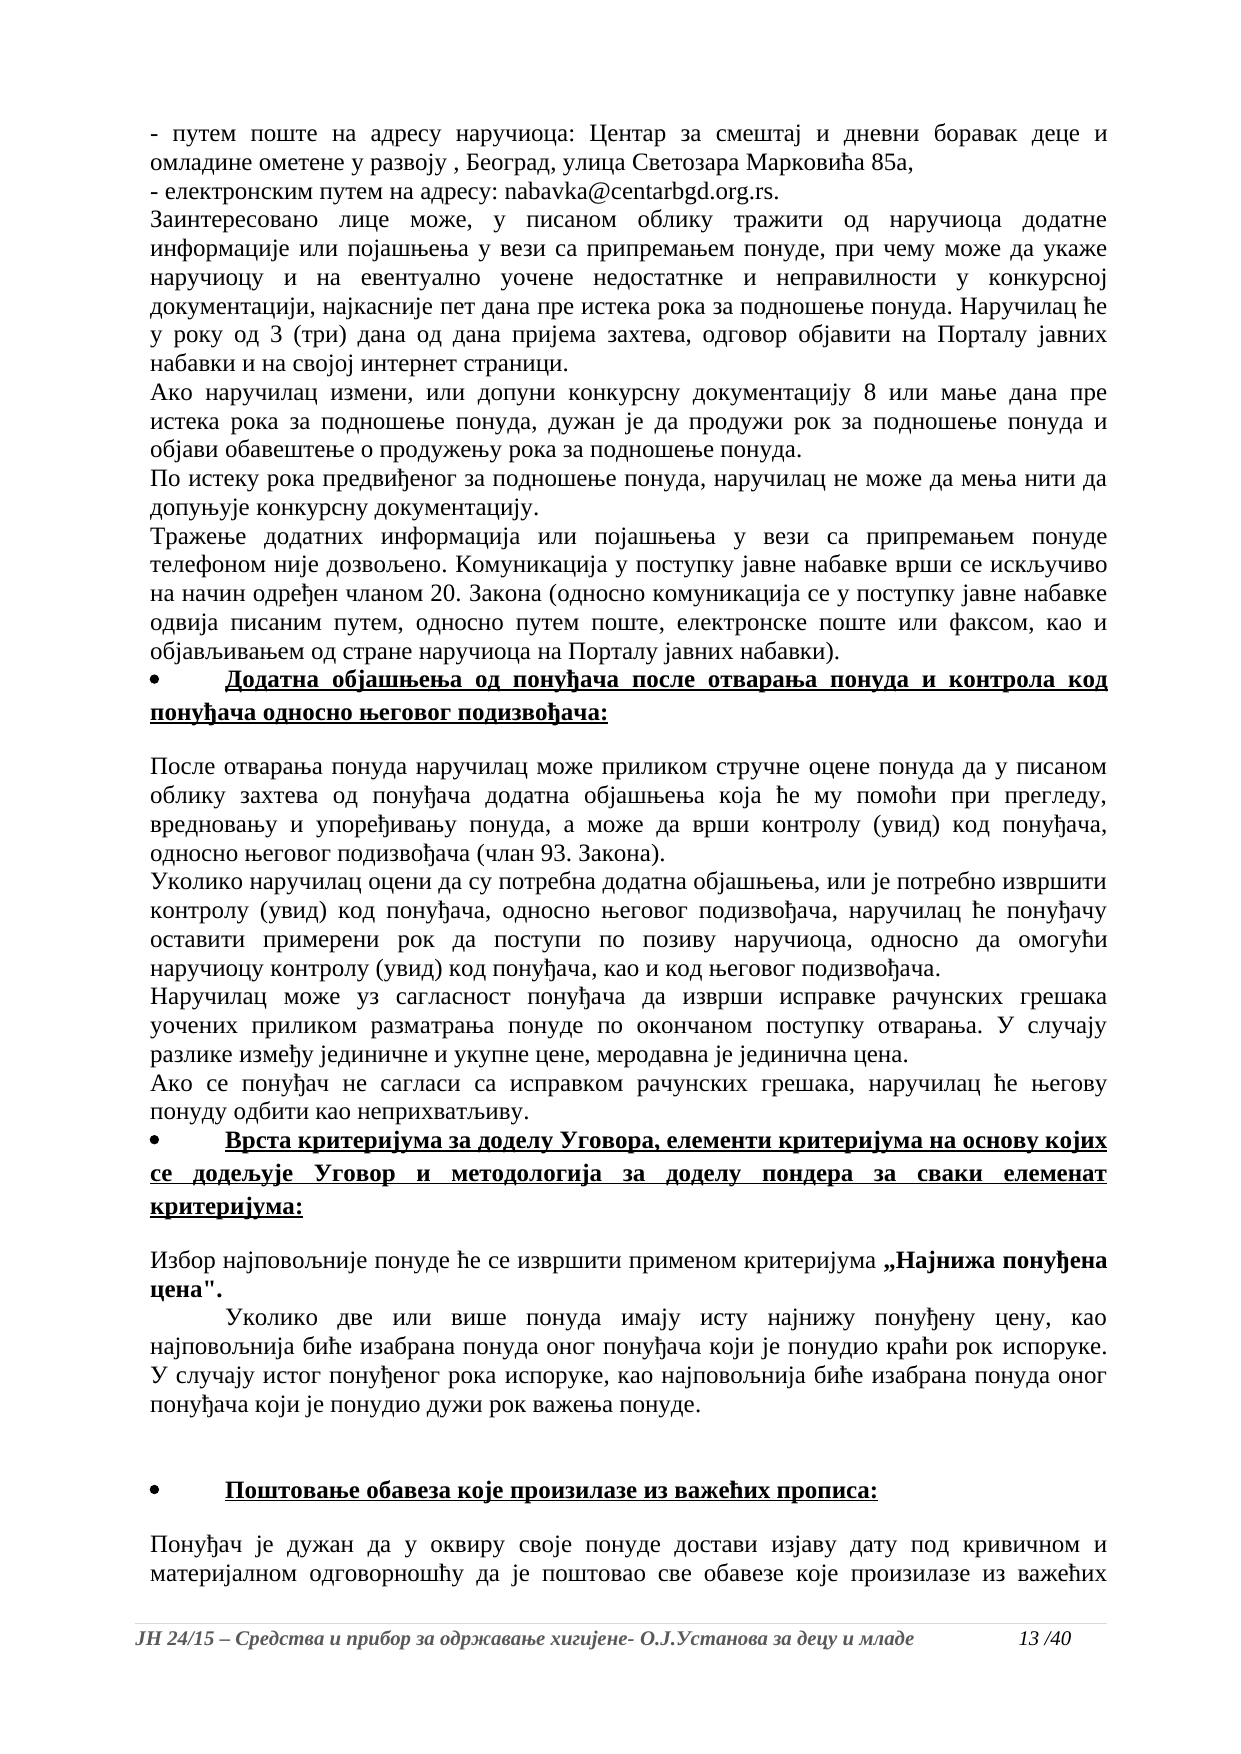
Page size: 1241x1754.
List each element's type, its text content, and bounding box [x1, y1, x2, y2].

list Врста критеријума за доделу Уговора, елементи критеријума на основу којих се додељује Уговор и методологија за доделу пондера за сваки елеменат критеријума: [150, 1125, 1107, 1183]
text Заинтересовано лице може, у писаном облику тражити од наручиоца додатне информације или појашњења у вези са припремањем понуде, при чему може да укаже наручиоцу и на евентуално уочене недостатнке и неправилности у конкурсној документацији, најкасније пет дана пре истека рока за подношење понуда. Наручилац ће у року од 3 (три) дана од дана пријема захтева, одговор објавити на Порталу јавних набавки и на својој интернет страници. [150, 204, 1107, 377]
text - електронским путем на адресу: nabavka@centarbgd.org.rs. [150, 176, 1107, 204]
text По истеку рока предвиђеног за подношење понуда, наручилац не може да мења нити да допуњује конкурсну документацију. [150, 463, 1107, 521]
text Тражење додатних информација или појашњења у вези са припремањем понуде телефоном није дозвољено. Комуникација у поступку јавне набавке врши се искључиво на начин одређен чланом 20. Закона (односно комуникација се у поступку јавне набавке одвија писаним путем, односно путем поште, електронске поште или факсом, као и објављивањем од стране наручиоца на Порталу јавних набавки). [150, 521, 1107, 664]
text - путем поште на адресу наручиоца: Центар за смештај и дневни боравак деце и омладине ометене у развоју , Београд, улица Светозара Марковића 85а, [150, 118, 1107, 176]
text Наручилац може уз сагласност понуђача да изврши исправке рачунских грешака уочених приликом разматрања понуде по окончаном поступку отварања. У случају разлике између јединичне и укупне цене, меродавна је јединична цена. [150, 981, 1107, 1068]
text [150, 1529, 1107, 1586]
text Уколико две или више понуда имају исту најнижу понуђену цену, као најповољнија биће изабрана понуда оног понуђача који је понудио краћи рок испоруке. У случају истог понуђеног рока испоруке, као најповољнија биће изабрана понуда оног понуђача који је понудио дужи рок важења понуде. [150, 1302, 1107, 1417]
list Додатна објашњења од понуђача после отварања понуда и контрола код понуђача односно његовог подизвођача: [150, 664, 1107, 726]
text После отварања понуда наручилац може приликом стручне оцене понуда да у писаном облику захтева од понуђача додатна објашњења која ће му помоћи при прегледу, вредновању и упоређивању понуда, а може да врши контролу (увид) код понуђача, односно његовог подизвођача (члан 93. Закона). [150, 751, 1107, 866]
text Уколико наручилац оцени да су потребна додатна објашњења, или је потребно извршити контролу (увид) код понуђача, односно његовог подизвођача, наручилац ће понуђачу оставити примерени рок да поступи по позиву наручиоца, односно да омогући наручиоцу контролу (увид) код понуђача, као и код његовог подизвођача. [150, 866, 1107, 981]
list Поштовање обавеза које произилазе из важећих прописа: [150, 1475, 1107, 1504]
text Ако наручилац измени, или допуни конкурсну документацију 8 или мање дана пре истека рока за подношење понуда, дужан је да продужи рок за подношење понуда и објави обавештење о продужењу рока за подношење понуда. [150, 377, 1107, 463]
text Ако се понуђач не сагласи са исправком рачунских грешака, наручилац ће његову понуду одбити као неприхватљиву. [150, 1068, 1107, 1125]
list Врста критеријума за доделу Уговора, елементи критеријума на основу којих се додељује Уговор и методологија за доделу пондера за сваки елеменат критеријума: [150, 1184, 1107, 1220]
text Избор најповољније понуде ће се извршити применом критеријума „Најнижа понуђена цена". [150, 1245, 1107, 1302]
